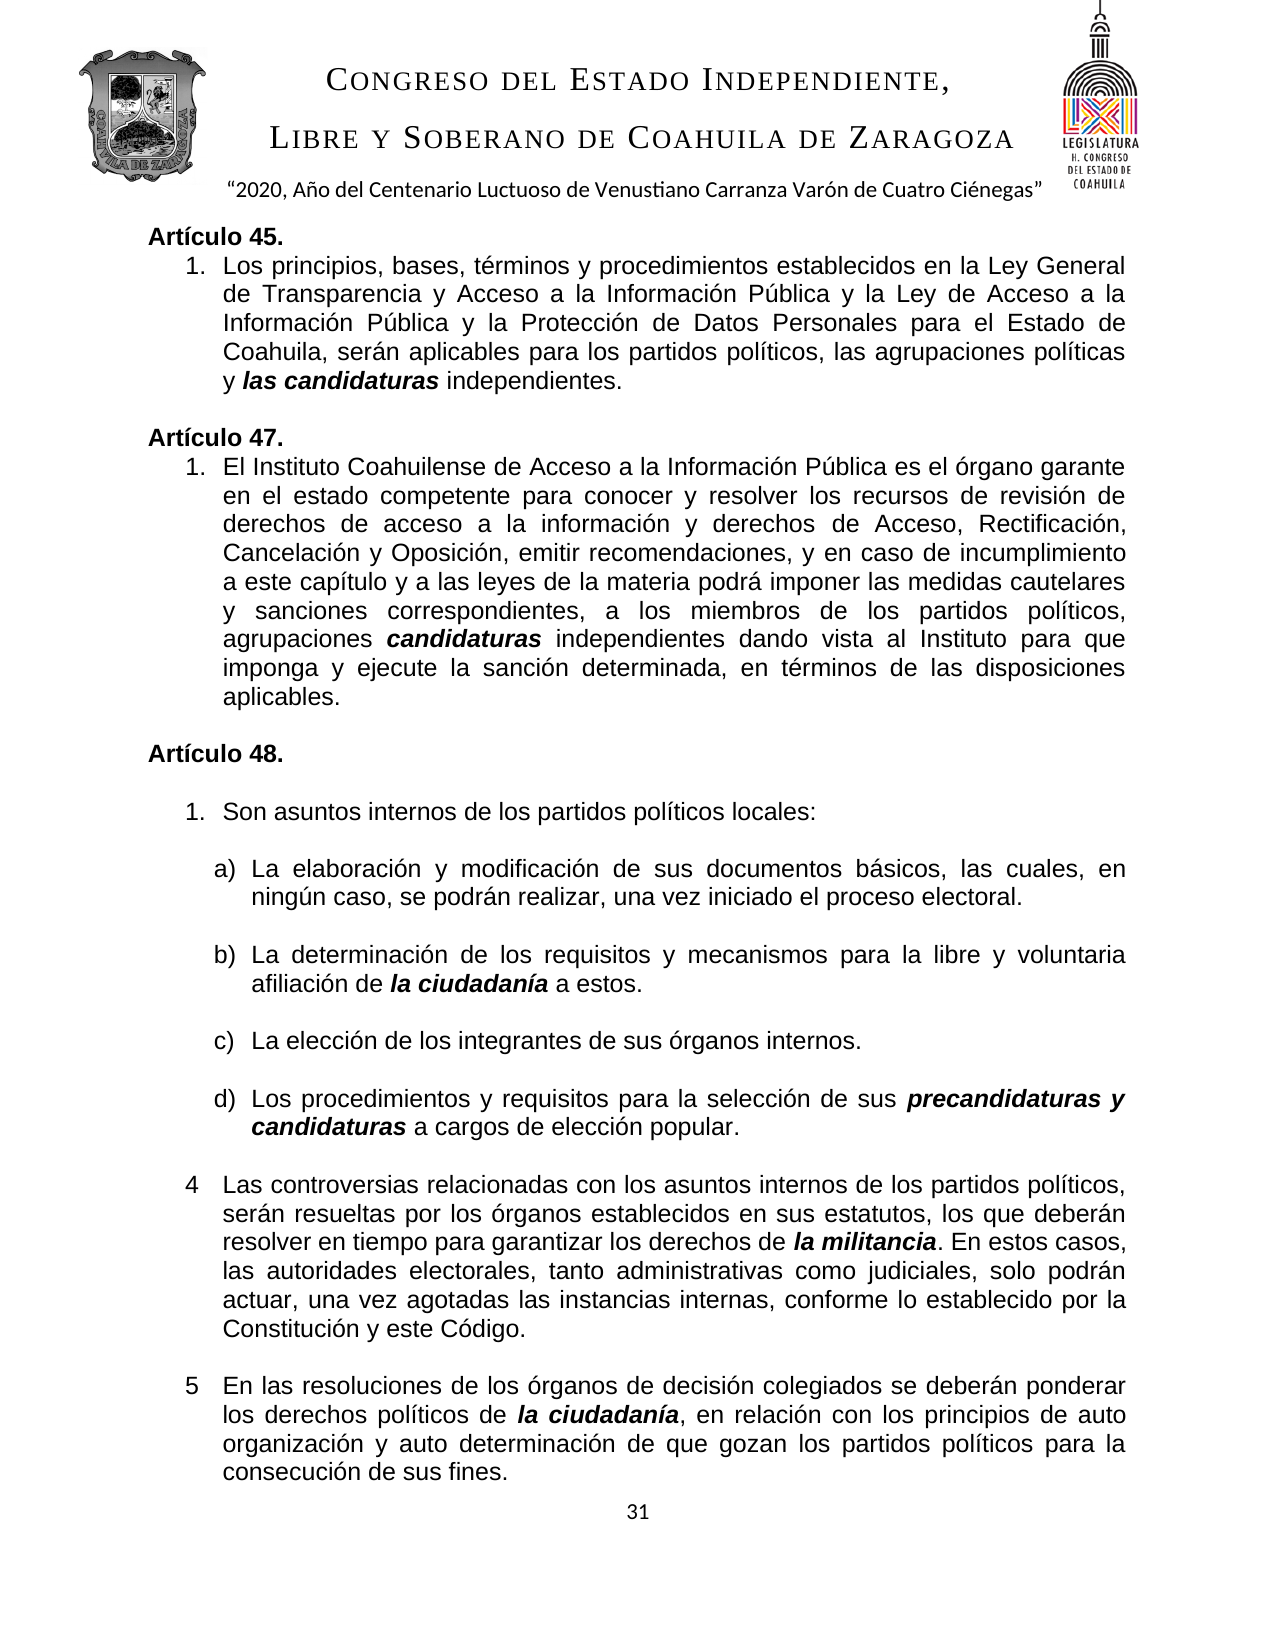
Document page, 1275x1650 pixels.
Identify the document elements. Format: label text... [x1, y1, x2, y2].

list Los procedimientos y requisitos para la selección de sus precandidaturas y candidaturas a cargos de elección popular. [214, 1084, 1127, 1141]
text Artículo 48. [148, 739, 1127, 768]
text Artículo 45. [148, 222, 1127, 251]
list Son asuntos internos de los partidos políticos locales: [185, 797, 1127, 826]
text Artículo 47. [148, 423, 1127, 452]
picture [77, 47, 208, 185]
list La determinación de los requisitos y mecanismos para la libre y voluntaria afiliación de la ciudadanía a estos. [214, 940, 1127, 997]
list La elaboración y modificación de sus documentos básicos, las cuales, en ningún caso, se podrán realizar, una vez iniciado el proceso electoral. [214, 854, 1127, 911]
list Las controversias relacionadas con los asuntos internos de los partidos políticos, serán resueltas por los órganos establecidos en sus estatutos, los que deberán resolver en tiempo para garantizar los derechos de la militancia. En estos casos, las autoridades electorales, tanto administrativas como judiciales, solo podrán actuar, una vez agotadas las instancias internas, conforme lo establecido por la Constitución y este Código. [185, 1170, 1127, 1342]
list La elección de los integrantes de sus órganos internos. [214, 1026, 1127, 1055]
list Los principios, bases, términos y procedimientos establecidos en la Ley General de Transparencia y Acceso a la Información Pública y la Ley de Acceso a la Información Pública y la Protección de Datos Personales para el Estado de Coahuila, serán aplicables para los partidos políticos, las agrupaciones políticas y las candidaturas independientes. [185, 251, 1127, 394]
picture [1036, 0, 1164, 189]
list En las resoluciones de los órganos de decisión colegiados se deberán ponderar los derechos políticos de la ciudadanía, en relación con los principios de auto organización y auto determinación de que gozan los partidos políticos para la consecución de sus fines. [185, 1371, 1127, 1486]
list El Instituto Coahuilense de Acceso a la Información Pública es el órgano garante en el estado competente para conocer y resolver los recursos de revisión de derechos de acceso a la información y derechos de Acceso, Rectificación, Cancelación y Oposición, emitir recomendaciones, y en caso de incumplimiento a este capítulo y a las leyes de la materia podrá imponer las medidas cautelares y sanciones correspondientes, a los miembros de los partidos políticos, agrupaciones candidaturas independientes dando vista al Instituto para que imponga y ejecute la sanción determinada, en términos de las disposiciones aplicables. [185, 452, 1127, 711]
